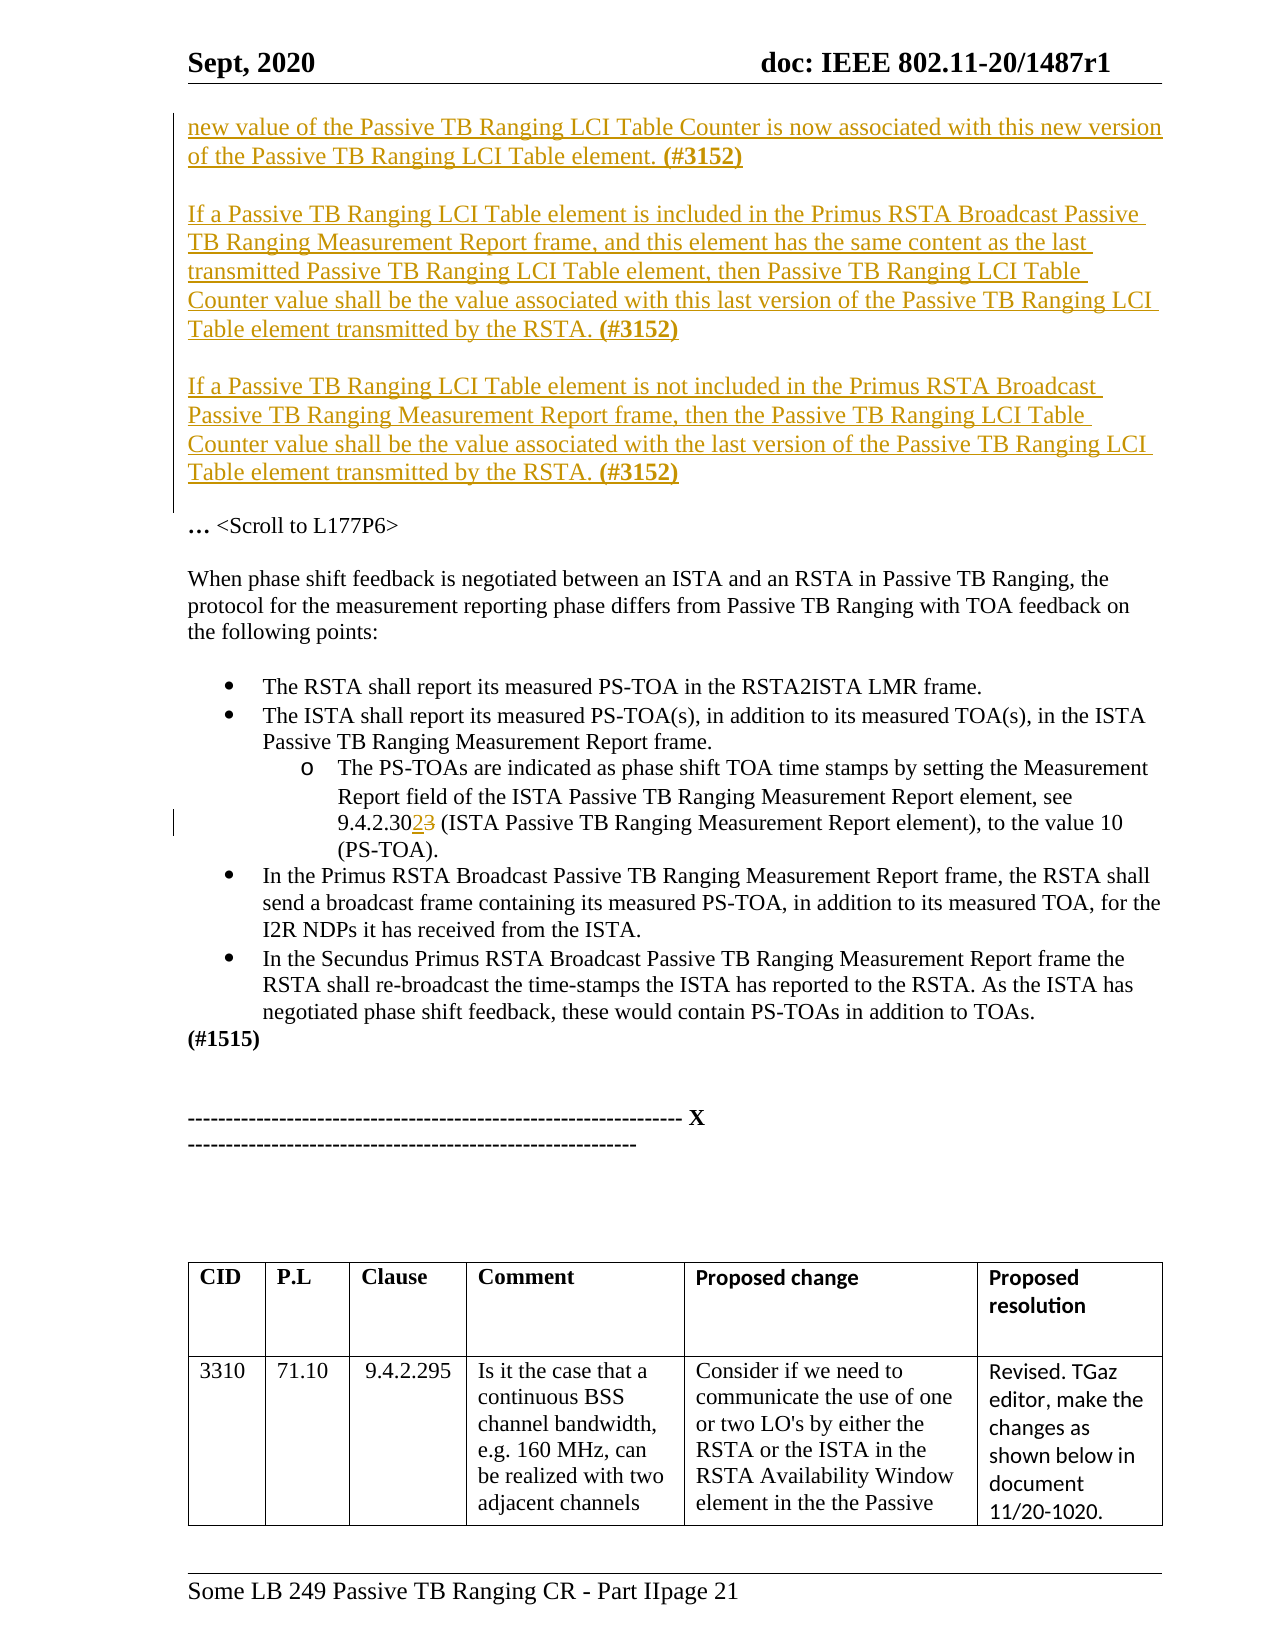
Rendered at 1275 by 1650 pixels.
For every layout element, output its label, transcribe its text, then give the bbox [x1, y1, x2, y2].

table_header CID [189, 1263, 265, 1356]
table_cell 71.10 [266, 1357, 349, 1525]
list The ISTA shall report its measured PS-TOA(s), in addition to its measured TOA(s), in the ISTA Passive TB Ranging Measurement Report frame. [225, 702, 1162, 754]
text ----------------------------------------------------------------- X ----------------------------------------------------------- [187, 1104, 1162, 1157]
table_header Clause [350, 1263, 466, 1356]
list In the Primus RSTA Broadcast Passive TB Ranging Measurement Report frame, the RSTA shall send a broadcast frame containing its measured PS-TOA, in addition to its measured TOA, for the I2R NDPs it has received from the ISTA. [225, 862, 1162, 942]
table_cell 9.4.2.295 [350, 1357, 466, 1525]
text (#1515) [187, 1025, 1162, 1051]
list The PS-TOAs are indicated as phase shift TOA time stamps by setting the Measurement Report field of the ISTA Passive TB Ranging Measurement Report element, see 9.4.2.30 (ISTA Passive TB Ranging Measurement Report element), to the value 10 (PS-TOA). [300, 754, 1162, 862]
table_header Comment [467, 1263, 684, 1356]
table_header Proposed resolution [978, 1263, 1162, 1356]
table_cell Revised. TGaz editor, make the changes as shown below in document 11/20-1020. [978, 1357, 1162, 1525]
text When phase shift feedback is negotiated between an ISTA and an RSTA in Passive TB Ranging, the protocol for the measurement reporting phase differs from Passive TB Ranging with TOA feedback on the following points: [187, 565, 1162, 644]
table_header Proposed change [685, 1263, 977, 1356]
text … <Scroll to L177P6> [187, 513, 1162, 539]
list The RSTA shall report its measured PS-TOA in the RSTA2ISTA LMR frame. [225, 672, 1162, 699]
table_header P.L [266, 1263, 349, 1356]
table_cell 3310 [189, 1357, 265, 1525]
list In the Secundus Primus RSTA Broadcast Passive TB Ranging Measurement Report frame the RSTA shall re-broadcast the time-stamps the ISTA has reported to the RSTA. As the ISTA has negotiated phase shift feedback, these would contain PS-TOAs in addition to TOAs. [225, 944, 1162, 1025]
